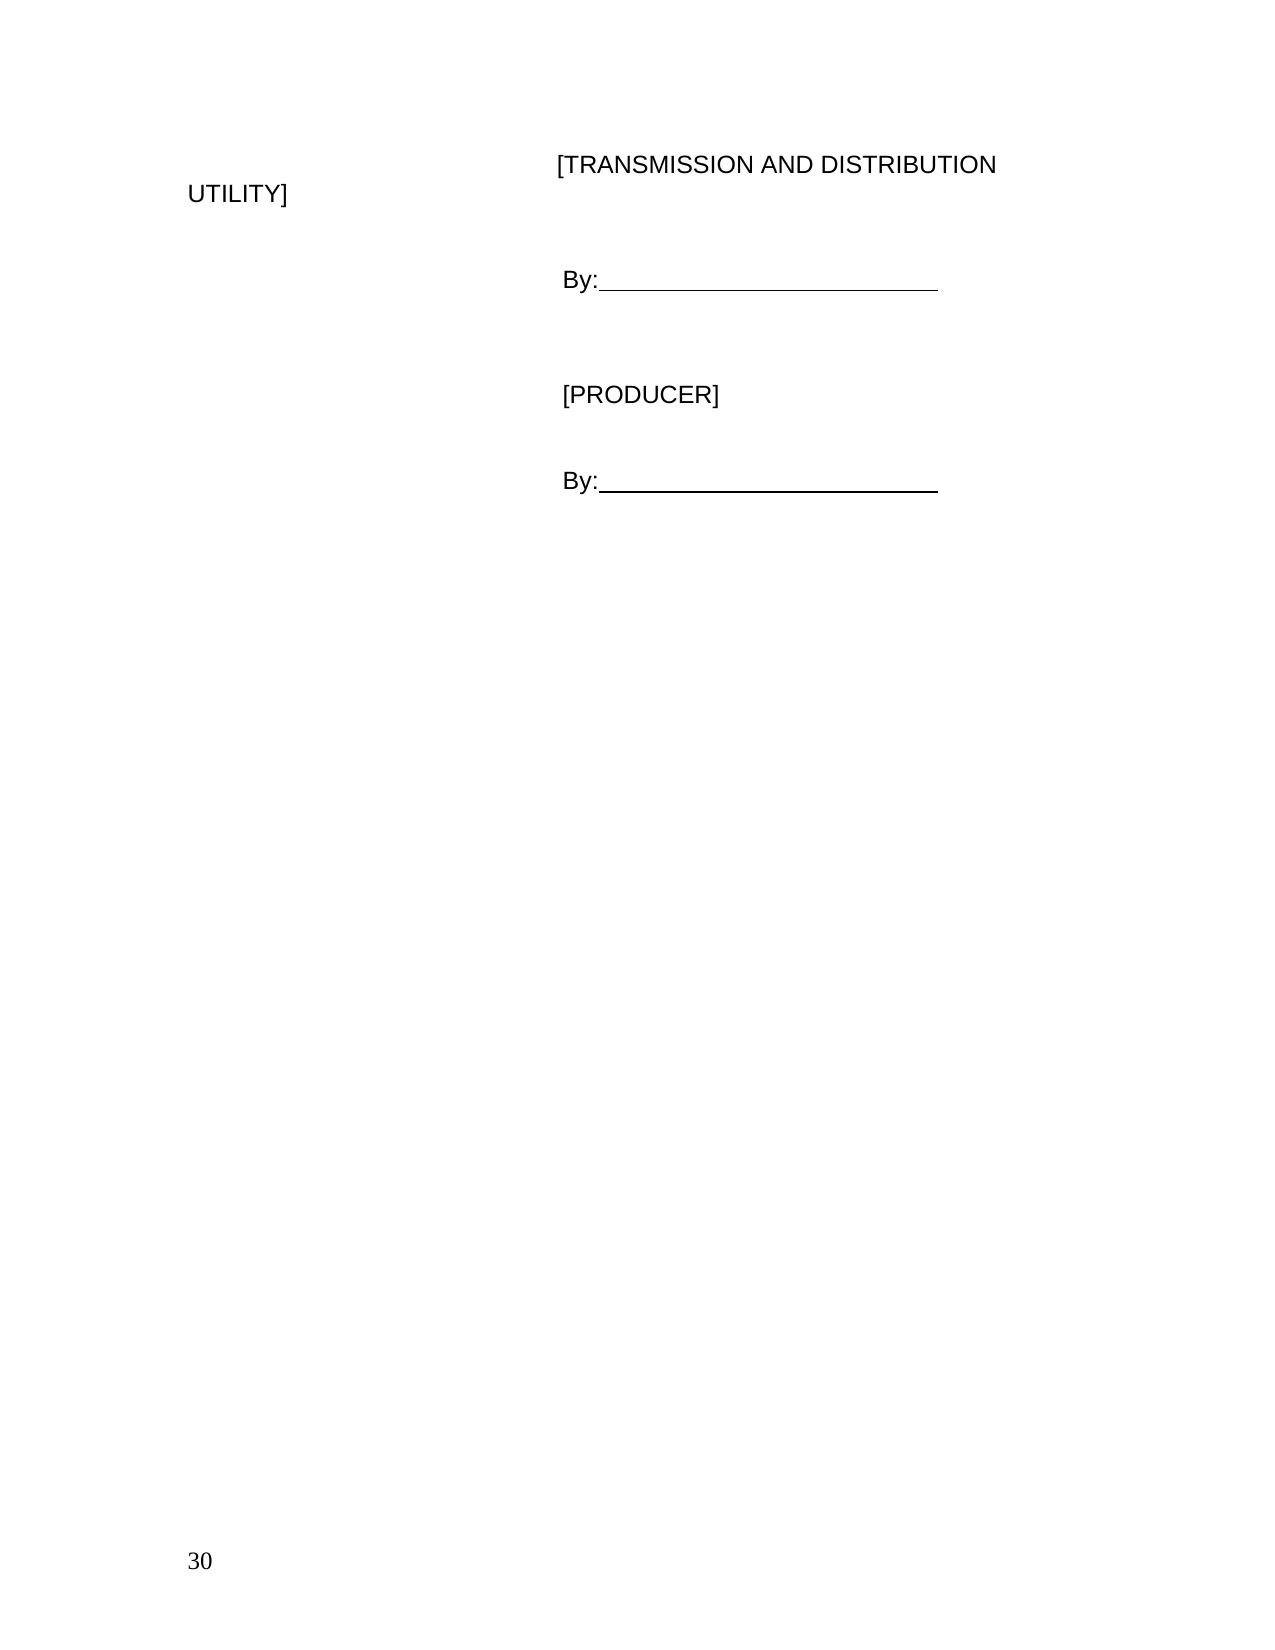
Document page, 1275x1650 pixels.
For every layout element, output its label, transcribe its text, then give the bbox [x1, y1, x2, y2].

text [TRANSMISSION AND DISTRIBUTION UTILITY] [187, 150, 1087, 207]
text By: [187, 265, 1087, 294]
text [PRODUCER] [187, 380, 1087, 409]
text By: [187, 466, 1087, 495]
